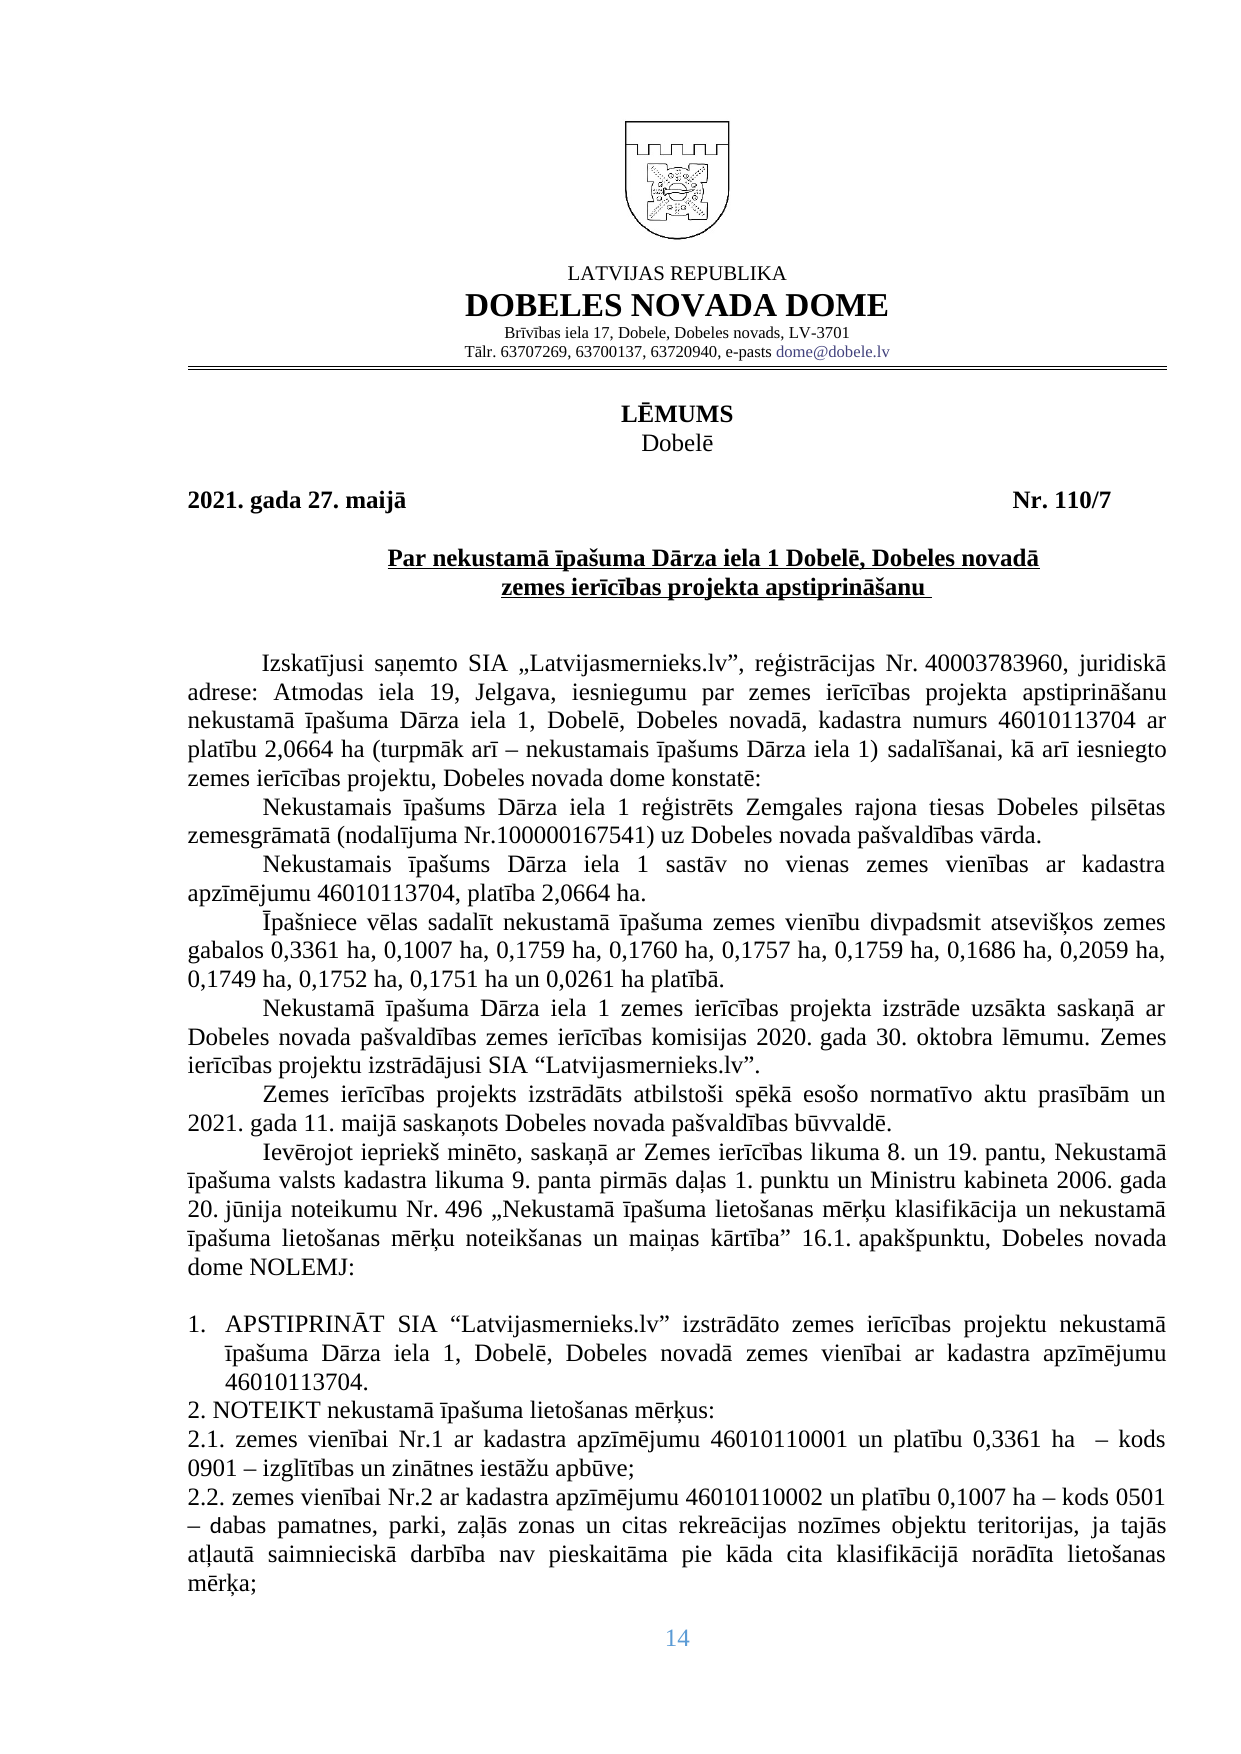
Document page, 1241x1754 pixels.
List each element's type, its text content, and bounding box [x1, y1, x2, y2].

text Izskatījusi saņemto SIA „Latvijasmernieks.lv”, reģistrācijas Nr. 40003783960, juridiskā adrese: Atmodas iela 19, Jelgava, iesniegumu par zemes ierīcības projekta apstiprināšanu nekustamā īpašuma Dārza iela 1, Dobelē, Dobeles novadā, kadastra numurs 46010113704 ar platību 2,0664 ha (turpmāk arī – nekustamais īpašums Dārza iela 1) sadalīšanai, kā arī iesniegto zemes ierīcības projektu, Dobeles novada dome konstatē: [187, 648, 1167, 792]
picture [621, 118, 733, 242]
text Ievērojot iepriekš minēto, saskaņā ar Zemes ierīcības likuma 8. un 19. pantu, Nekustamā īpašuma valsts kadastra likuma 9. panta pirmās daļas 1. punktu un Ministru kabineta 2006. gada 20. jūnija noteikumu Nr. 496 „Nekustamā īpašuma lietošanas mērķu klasifikācija un nekustamā īpašuma lietošanas mērķu noteikšanas un maiņas kārtība” 16.1. apakšpunktu, Dobeles novada dome NOLEMJ: [187, 1137, 1167, 1281]
text 2.1. zemes vienībai Nr.1 ar kadastra apzīmējumu 46010110001 un platību 0,3361 ha – kods 0901 – izglītības un zinātnes iestāžu apbūve; [187, 1424, 1167, 1482]
text LĒMUMS [187, 399, 1167, 428]
text Īpašniece vēlas sadalīt nekustamā īpašuma zemes vienību divpadsmit atsevišķos zemes gabalos 0,3361 ha, 0,1007 ha, 0,1759 ha, 0,1760 ha, 0,1757 ha, 0,1759 ha, 0,1686 ha, 0,2059 ha, 0,1749 ha, 0,1752 ha, 0,1751 ha un 0,0261 ha platībā. [187, 907, 1167, 993]
text LATVIJAS REPUBLIKA [187, 261, 1167, 285]
text Nekustamā īpašuma Dārza iela 1 zemes ierīcības projekta izstrāde uzsākta saskaņā ar Dobeles novada pašvaldības zemes ierīcības komisijas 2020. gada 30. oktobra lēmumu. Zemes ierīcības projektu izstrādājusi SIA “Latvijasmernieks.lv”. [187, 993, 1167, 1079]
text Tālr. 63707269, 63700137, 63720940, e-pasts dome@dobele.lv [187, 342, 1167, 370]
text Dobelē [187, 428, 1167, 457]
text DOBELES NOVADA DOME [187, 285, 1167, 323]
text Zemes ierīcības projekts izstrādāts atbilstoši spēkā esošo normatīvo aktu prasībām un 2021. gada 11. maijā saskaņots Dobeles novada pašvaldības būvvaldē. [187, 1079, 1167, 1137]
text Nekustamais īpašums Dārza iela 1 sastāv no vienas zemes vienības ar kadastra apzīmējumu 46010113704, platība 2,0664 ha. [187, 849, 1167, 907]
text Brīvības iela 17, Dobele, Dobeles novads, LV-3701 [187, 323, 1167, 342]
text 2021. gada 27. maijā Nr. 110/7 [187, 485, 1167, 514]
list APSTIPRINĀT SIA “Latvijasmernieks.lv” izstrādāto zemes ierīcības projektu nekustamā īpašuma Dārza iela 1, Dobelē, Dobeles novadā zemes vienībai ar kadastra apzīmējumu 46010113704. [187, 1309, 1167, 1396]
text zemes ierīcības projekta apstiprināšanu [187, 572, 1239, 600]
text 2. NOTEIKT nekustamā īpašuma lietošanas mērķus: [187, 1396, 1167, 1424]
text 2.2. zemes vienībai Nr.2 ar kadastra apzīmējumu 46010110002 un platību 0,1007 ha – kods 0501 – dabas pamatnes, parki, zaļās zonas un citas rekreācijas nozīmes objektu teritorijas, ja tajās atļautā saimnieciskā darbība nav pieskaitāma pie kāda cita klasifikācijā norādīta lietošanas mērķa; [187, 1482, 1167, 1597]
text Par nekustamā īpašuma Dārza iela 1 Dobelē, Dobeles novadā [187, 543, 1239, 572]
text Nekustamais īpašums Dārza iela 1 reģistrēts Zemgales rajona tiesas Dobeles pilsētas zemesgrāmatā (nodalījuma Nr.100000167541) uz Dobeles novada pašvaldības vārda. [187, 792, 1167, 849]
